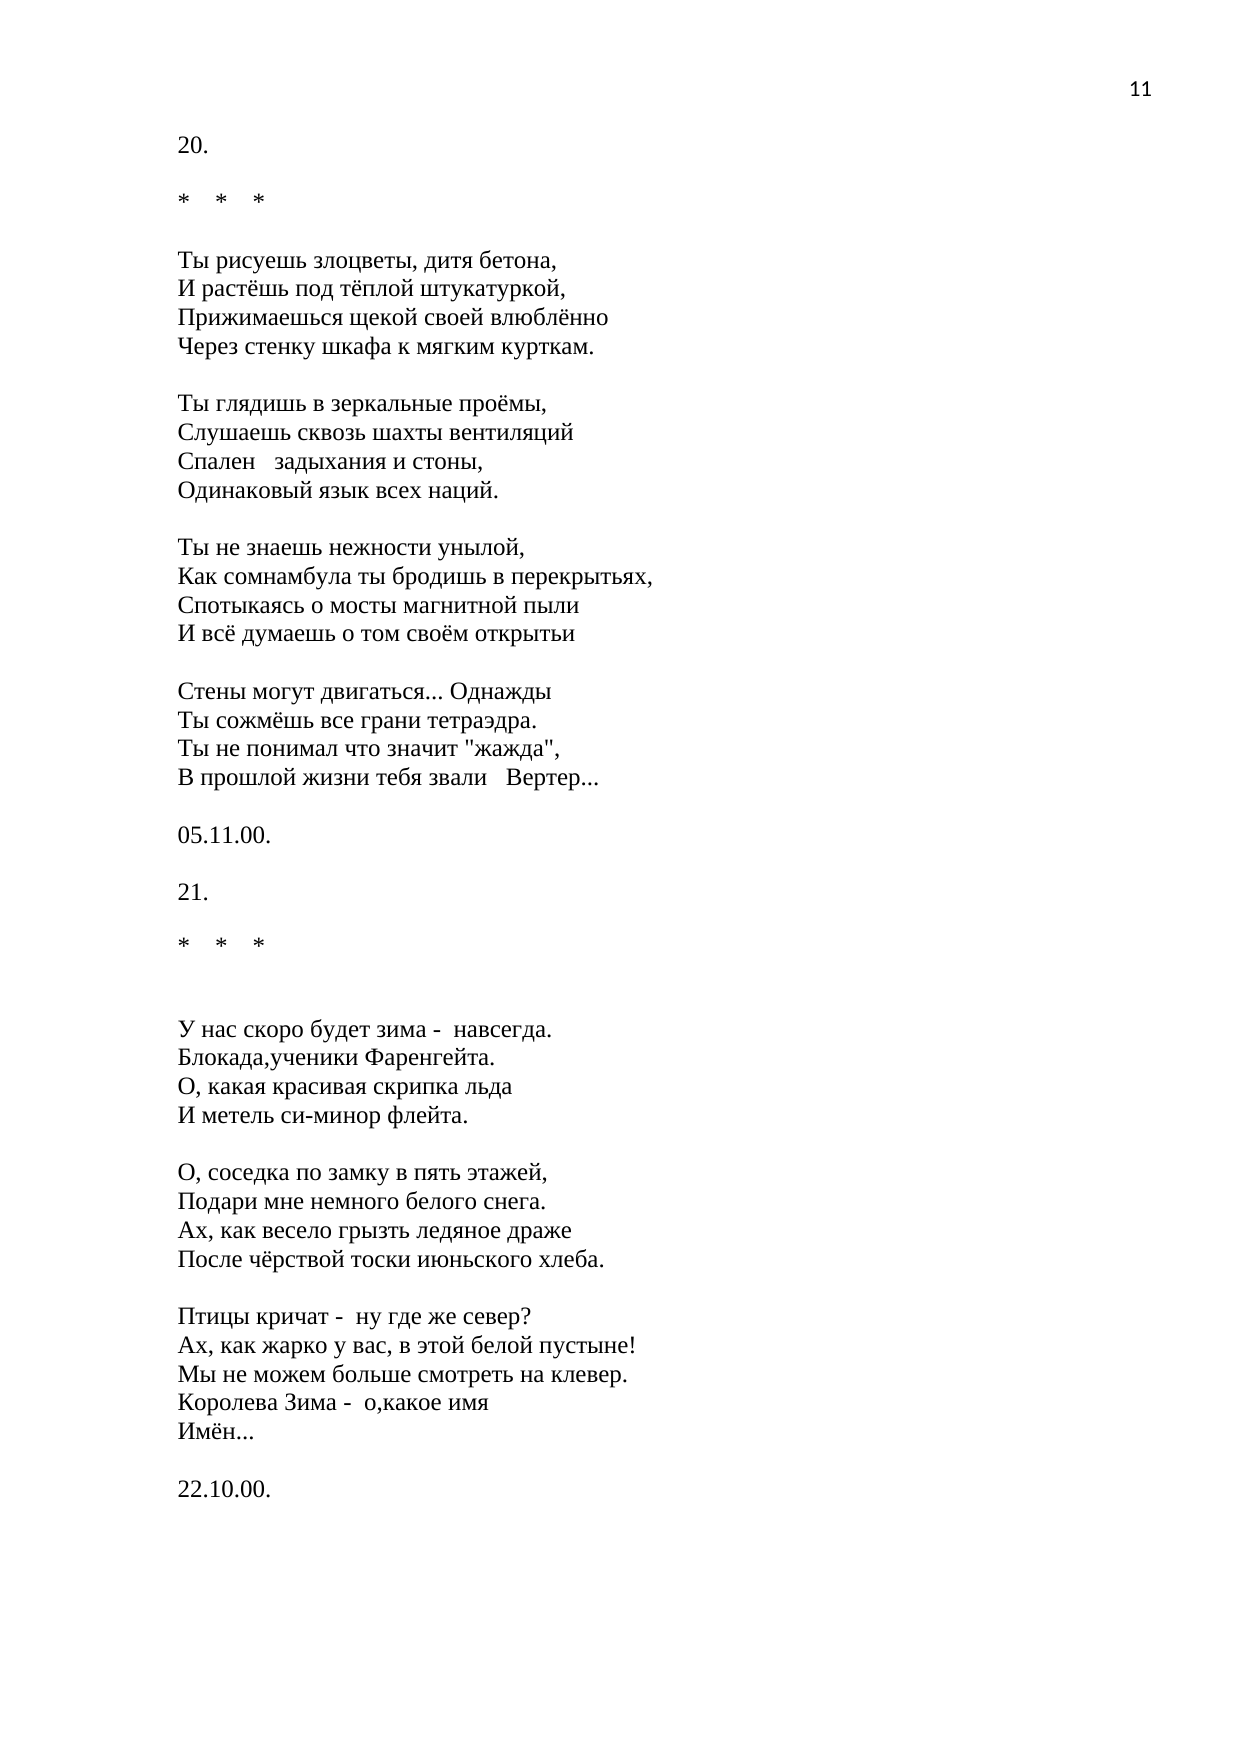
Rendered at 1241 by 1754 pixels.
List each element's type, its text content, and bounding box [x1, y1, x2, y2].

text О, какая красивая скрипка льда [177, 1071, 1152, 1100]
text У нас скоро будет зима - навсегда. [177, 1014, 1152, 1042]
text 20. [177, 130, 1152, 158]
text Через стенку шкафа к мягким курткам. [177, 331, 1152, 360]
text Ты сожмёшь все грани тетраэдра. [177, 705, 1152, 733]
text Королева Зима - о,какое имя [177, 1387, 1152, 1416]
text Прижимаешься щекой своей влюблённо [177, 302, 1152, 331]
text 05.11.00. [177, 820, 1152, 848]
text Спотыкаясь о мосты магнитной пыли [177, 590, 1152, 618]
text Ах, как весело грызть ледяное драже [177, 1215, 1152, 1244]
text * * * [177, 931, 1152, 960]
text 21. [177, 877, 1152, 906]
text Как сомнамбула ты бродишь в перекрытьях, [177, 561, 1152, 590]
text Ты глядишь в зеркальные проёмы, [177, 388, 1152, 417]
text Имён... [177, 1416, 1152, 1445]
text * * * [177, 187, 1152, 216]
text Подари мне немного белого снега. [177, 1186, 1152, 1215]
text Слушаешь сквозь шахты вентиляций [177, 417, 1152, 446]
text И всё думаешь о том своём открытьи [177, 618, 1152, 647]
text И растёшь под тёплой штукатуркой, [177, 273, 1152, 302]
text О, соседка по замку в пять этажей, [177, 1157, 1152, 1186]
text Ты не знаешь нежности унылой, [177, 532, 1152, 561]
text Птицы кричат - ну где же север? [177, 1301, 1152, 1330]
text Ах, как жарко у вас, в этой белой пустыне! [177, 1330, 1152, 1359]
text Спален задыхания и стоны, [177, 446, 1152, 475]
text Ты рисуешь злоцветы, дитя бетона, [177, 245, 1152, 273]
text Мы не можем больше смотреть на клевер. [177, 1359, 1152, 1387]
text В прошлой жизни тебя звали Вертер... [177, 762, 1152, 791]
text Блокада,ученики Фаренгейта. [177, 1042, 1152, 1071]
text И метель си-минор флейта. [177, 1100, 1152, 1129]
text Ты не понимал что значит "жажда", [177, 733, 1152, 762]
text После чёрствой тоски июньского хлеба. [177, 1244, 1152, 1272]
text 22.10.00. [177, 1474, 1152, 1502]
text Стены могут двигаться... Однажды [177, 676, 1152, 705]
text Одинаковый язык всех наций. [177, 475, 1152, 503]
